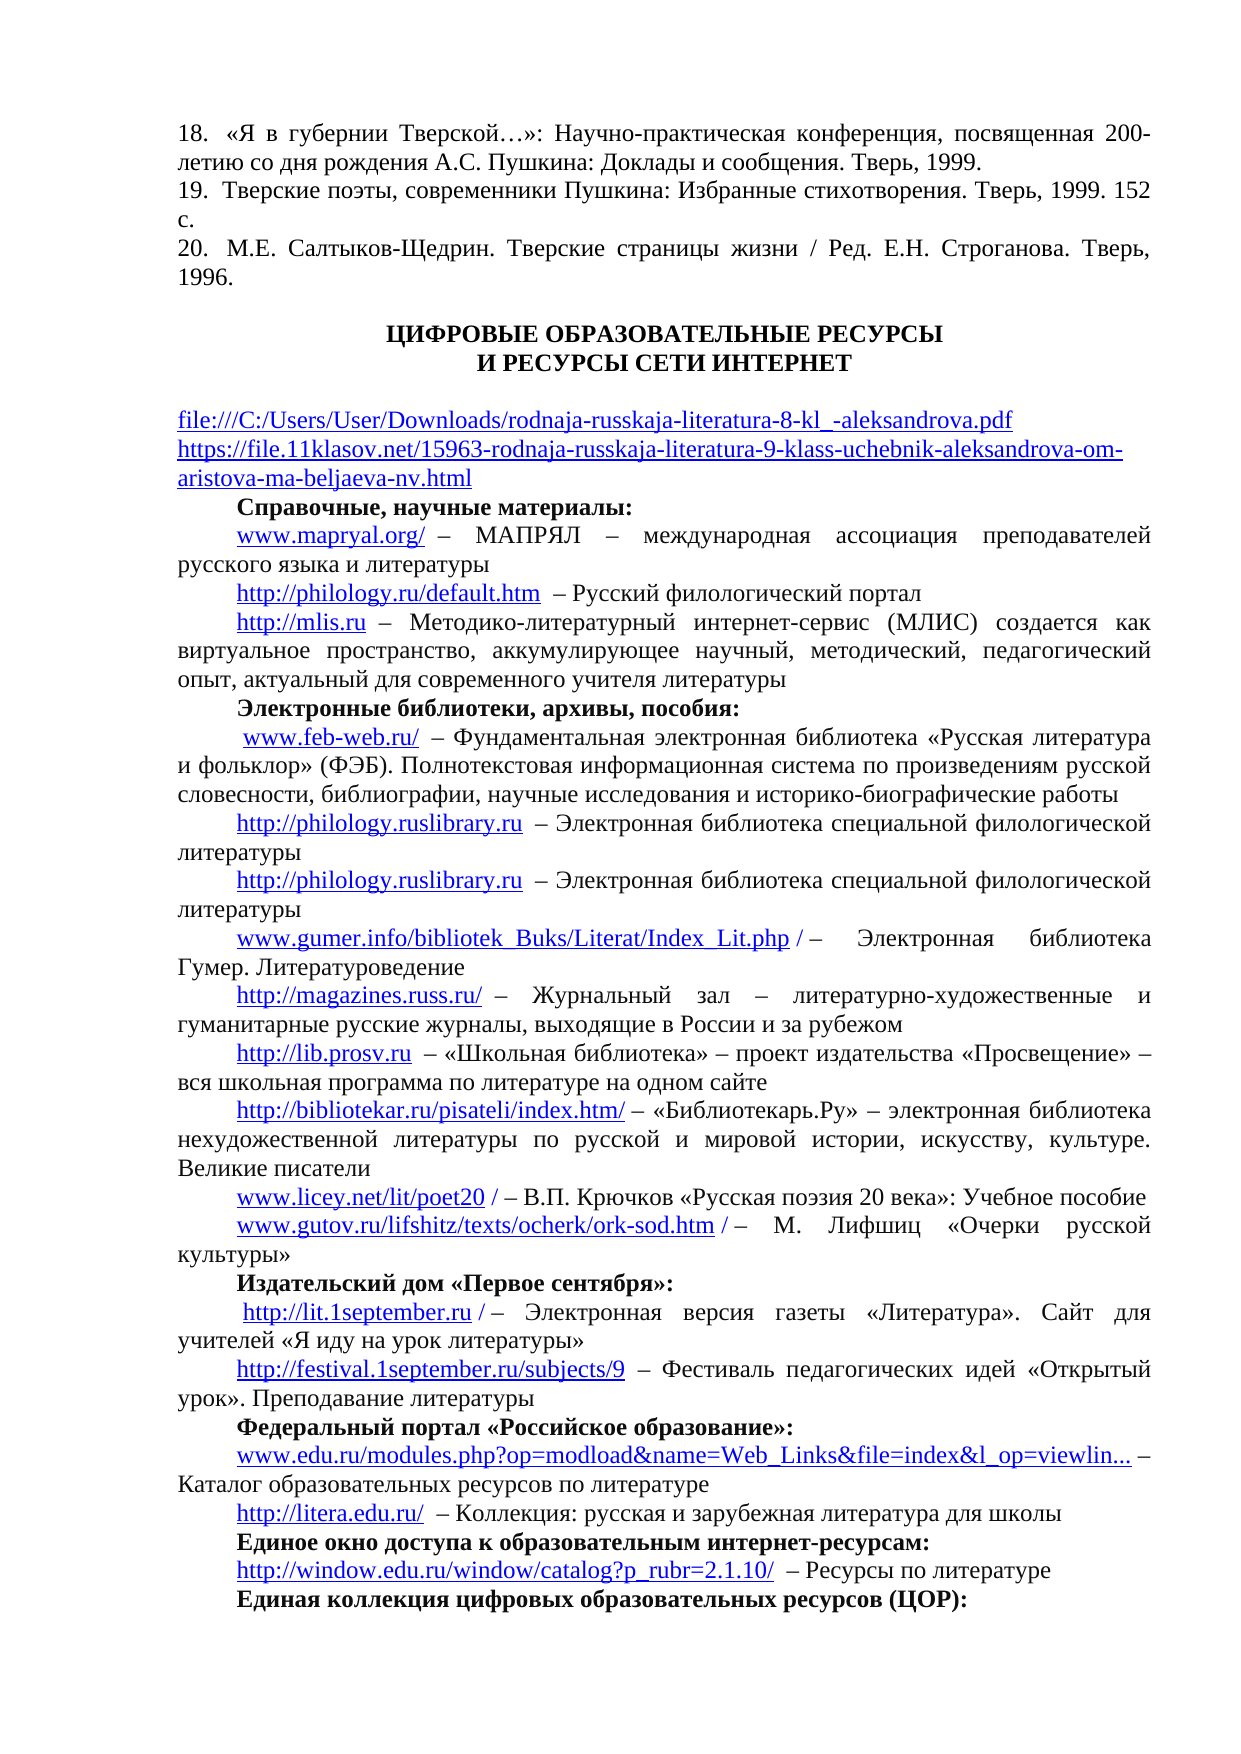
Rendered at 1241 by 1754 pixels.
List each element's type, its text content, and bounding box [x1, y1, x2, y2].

text 18. «Я в губернии Тверской…»: Научно-практическая конференция, посвященная 200-летию со дня рождения А.С. Пушкина: Доклады и сообщения. Тверь, 1999. [177, 118, 1152, 176]
text http://philology.ruslibrary.ru – Электронная библиотека специальной филологической литературы [177, 866, 1152, 923]
text И РЕСУРСЫ СЕТИ ИНТЕРНЕТ [177, 348, 1152, 377]
text http://lib.prosv.ru – «Школьная библиотека» – проект издательства «Просвещение» – вся школьная программа по литературе на одном сайте [177, 1038, 1152, 1096]
text http://litera.edu.ru/ – Коллекция: русская и зарубежная литература для школы [177, 1498, 1152, 1527]
text http://magazines.russ.ru/ – Журнальный зал – литературно-художественные и гуманитарные русские журналы, выходящие в России и за рубежом [177, 981, 1152, 1038]
text www.edu.ru/modules.php?op=modload&name=Web_Links&file=index&l_op=viewlin... – Каталог образовательных ресурсов по литературе [177, 1441, 1152, 1498]
text Единое окно доступа к образовательным интернет-ресурсам: [177, 1527, 1152, 1556]
text ЦИФРОВЫЕ ОБРАЗОВАТЕЛЬНЫЕ РЕСУРСЫ [177, 319, 1152, 348]
text www.gumer.info/bibliotek_Buks/Literat/Index_Lit.php / – Электронная библиотека Гумер. Литературоведение [177, 923, 1152, 981]
text http://philology.ru/default.htm – Русский филологический портал [177, 578, 1152, 607]
text http://window.edu.ru/window/catalog?p_rubr=2.1.10/ – Ресурсы по литературе [177, 1556, 1152, 1584]
text www.gutov.ru/lifshitz/texts/ocherk/ork-sod.htm / – М. Лифшиц «Очерки русской культуры» [177, 1211, 1152, 1268]
text 20. М.Е. Салтыков-Щедрин. Тверские страницы жизни / Ред. Е.Н. Строганова. Тверь, 1996. [177, 233, 1152, 291]
text http://lit.1september.ru / – Электронная версия газеты «Литература». Сайт для учителей «Я иду на урок литературы» [177, 1297, 1152, 1354]
text file:///C:/Users/User/Downloads/rodnaja-russkaja-literatura-8-kl_-aleksandrova.pdf [177, 406, 1152, 434]
text 19. Тверские поэты, современники Пушкина: Избранные стихотворения. Тверь, 1999. 152 с. [177, 176, 1152, 233]
text http://festival.1september.ru/subjects/9 – Фестиваль педагогических идей «Открытый урок». Преподавание литературы [177, 1354, 1152, 1412]
text Электронные библиотеки, архивы, пособия: [177, 693, 1152, 722]
text Федеральный портал «Российское образование»: [177, 1412, 1152, 1441]
text https://file.11klasov.net/15963-rodnaja-russkaja-literatura-9-klass-uchebnik-aleksandrova-om-aristova-ma-beljaeva-nv.html [177, 434, 1152, 492]
text http://bibliotekar.ru/pisateli/index.htm/ – «Библиотекарь.Ру» – электронная библиотека нехудожественной литературы по русской и мировой истории, искусству, культуре. Великие писатели [177, 1096, 1152, 1182]
text Издательский дом «Первое сентября»: [177, 1268, 1152, 1297]
text www.licey.net/lit/poet20 / – В.П. Крючков «Русская поэзия 20 века»: Учебное пособие [177, 1182, 1152, 1211]
text http://mlis.ru – Методико-литературный интернет-сервис (МЛИС) создается как виртуальное пространство, аккумулирующее научный, методический, педагогический опыт, актуальный для современного учителя литературы [177, 607, 1152, 693]
text www.mapryal.org/ – МАПРЯЛ – международная ассоциация преподавателей русского языка и литературы [177, 521, 1152, 578]
text Справочные, научные материалы: [177, 492, 1152, 521]
text Единая коллекция цифровых образовательных ресурсов (ЦОР): [177, 1584, 1152, 1613]
text http://philology.ruslibrary.ru – Электронная библиотека специальной филологической литературы [177, 808, 1152, 866]
text www.feb-web.ru/ – Фундаментальная электронная библиотека «Русская литература и фольклор» (ФЭБ). Полнотекстовая информационная система по произведениям русской словесности, библиографии, научные исследования и историко-биографические работы [177, 722, 1152, 808]
